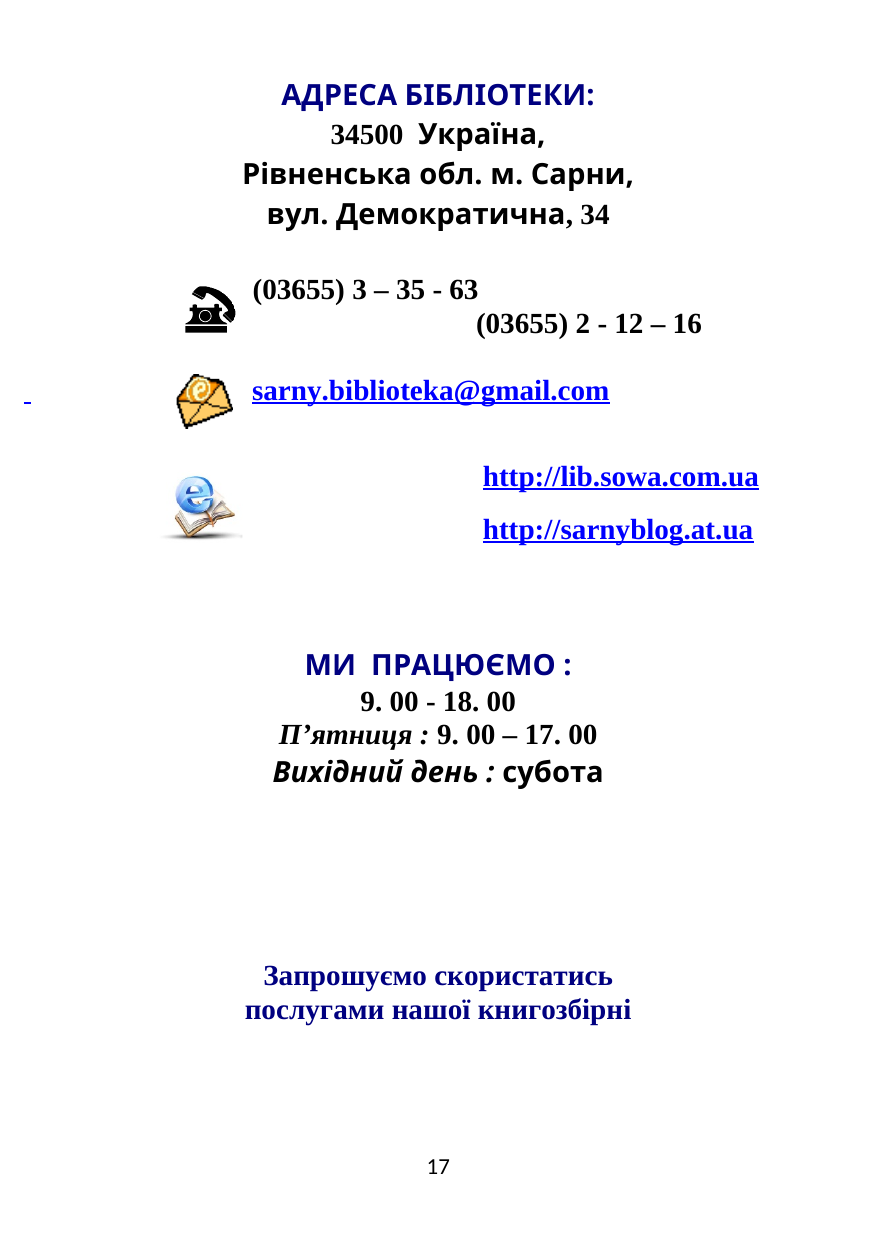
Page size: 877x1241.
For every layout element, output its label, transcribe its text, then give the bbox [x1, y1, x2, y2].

text Вихідний день : субота [24, 751, 852, 791]
text 34500 Україна, [24, 113, 852, 153]
text (03655) 3 – 35 - 63 [24, 272, 852, 306]
picture [155, 459, 243, 543]
text sarny.biblioteka@gmail.com [24, 373, 877, 406]
text http://sarnyblog.at.ua [245, 512, 852, 546]
picture [176, 374, 233, 429]
text вул. Демократична, 34 [24, 193, 852, 233]
text http://lib.sowa.com.ua [245, 459, 852, 493]
text 9. 00 - 18. 00 [24, 684, 852, 717]
text (03655) 2 - 12 – 16 [245, 306, 852, 339]
text адреса бібліотеки: [24, 74, 852, 113]
text послугами нашої книгозбірні [24, 992, 852, 1026]
text МИ ПРАЦЮЄМО : [24, 644, 852, 684]
text Запрошуємо скористатись [24, 958, 852, 992]
text П’ятниця : 9. 00 – 17. 00 [24, 717, 852, 751]
text Рівненська обл. м. Сарни, [24, 153, 852, 193]
